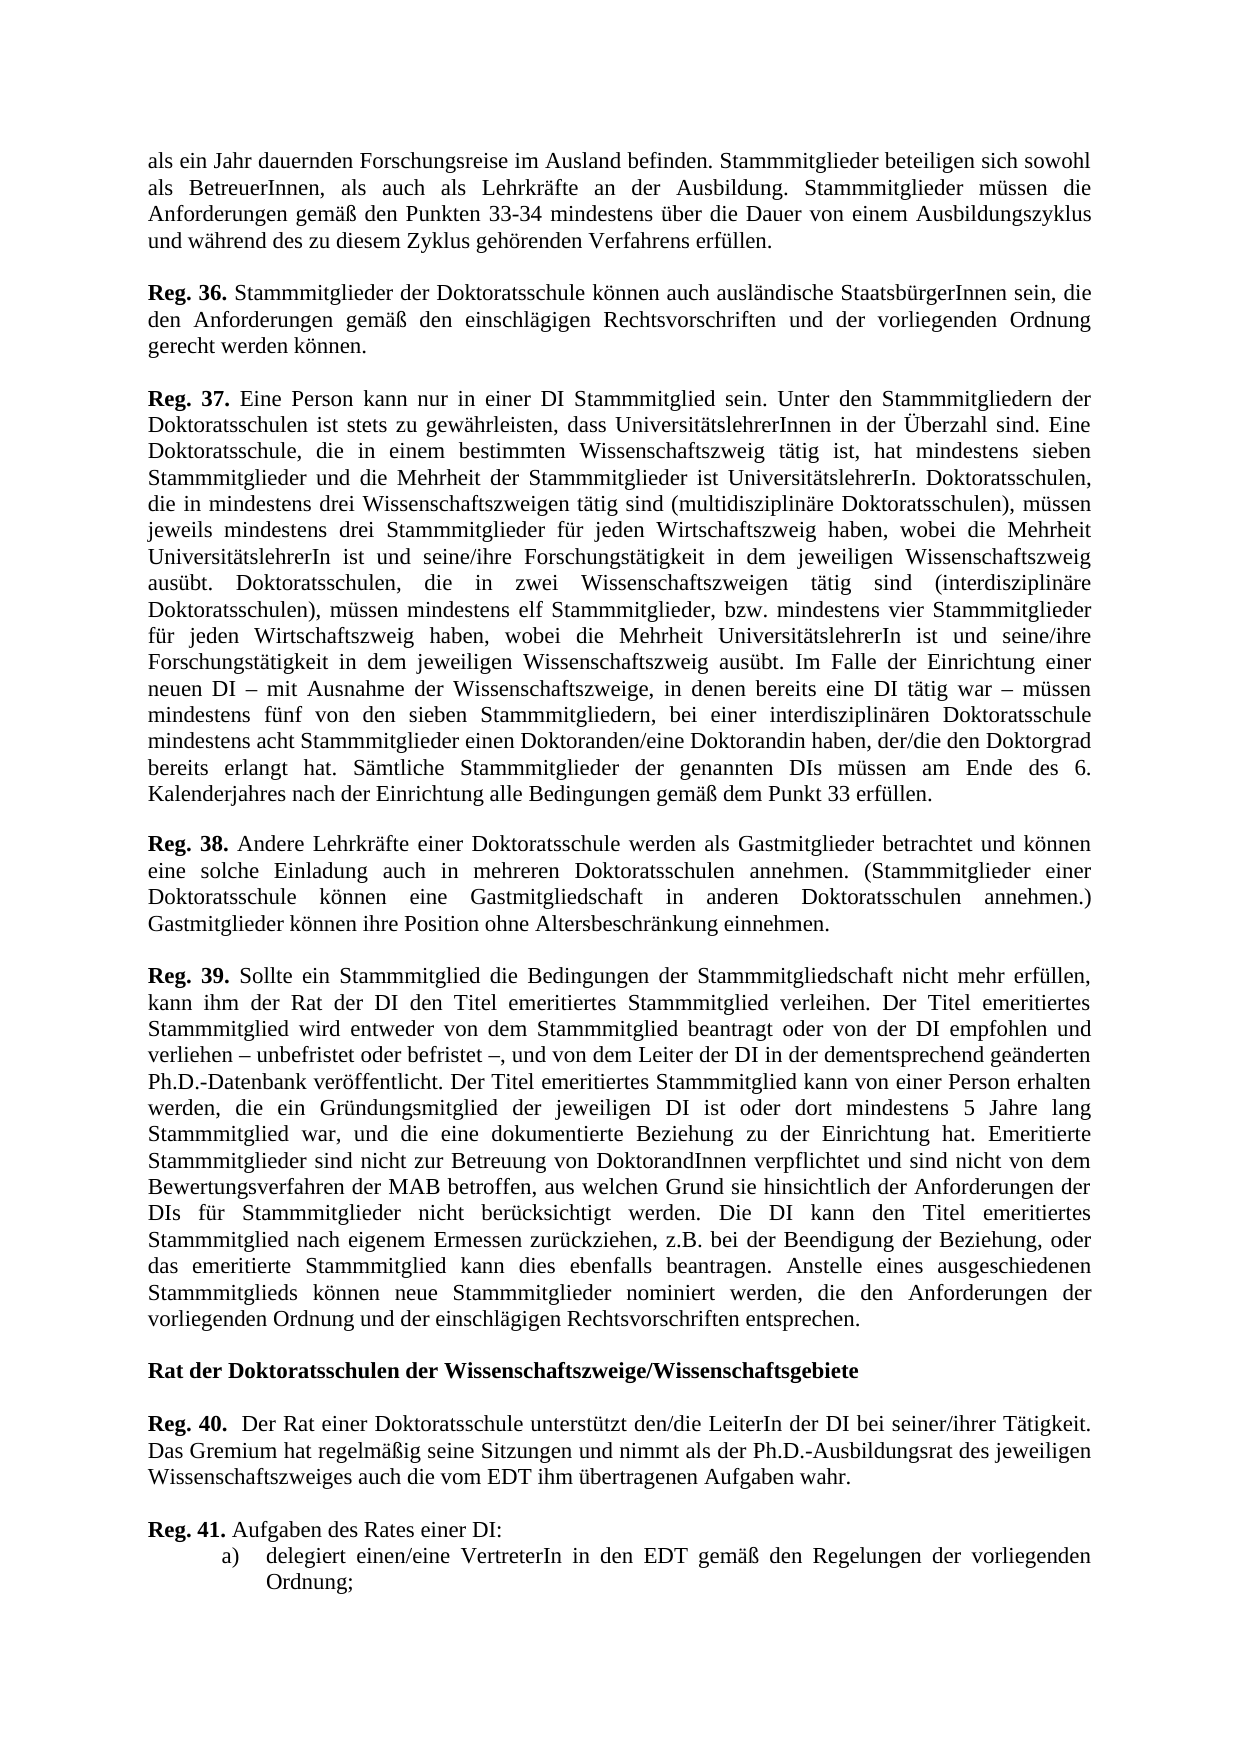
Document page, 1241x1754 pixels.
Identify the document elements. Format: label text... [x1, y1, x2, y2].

text a) delegiert einen/eine VertreterIn in den EDT gemäß den Regelungen der vorliegenden Ordnung; [221, 1542, 1093, 1595]
text Reg. 40. Der Rat einer Doktoratsschule unterstützt den/die LeiterIn der DI bei seiner/ihrer Tätigkeit. Das Gremium hat regelmäßig seine Sitzungen und nimmt als der Ph.D.-Ausbildungsrat des jeweiligen Wissenschaftszweiges auch die vom EDT ihm übertragenen Aufgaben wahr. [148, 1410, 1093, 1489]
text Reg. 38. Andere Lehrkräfte einer Doktoratsschule werden als Gastmitglieder betrachtet und können eine solche Einladung auch in mehreren Doktoratsschulen annehmen. (Stammmitglieder einer Doktoratsschule können eine Gastmitgliedschaft in anderen Doktoratsschulen annehmen.) Gastmitglieder können ihre Position ohne Altersbeschränkung einnehmen. [148, 831, 1093, 936]
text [148, 148, 1093, 253]
text Reg. 36. Stammmitglieder der Doktoratsschule können auch ausländische StaatsbürgerInnen sein, die den Anforderungen gemäß den einschlägigen Rechtsvorschriften und der vorliegenden Ordnung gerecht werden können. [148, 279, 1093, 358]
text Reg. 37. Eine Person kann nur in einer DI Stammmitglied sein. Unter den Stammmitgliedern der Doktoratsschulen ist stets zu gewährleisten, dass UniversitätslehrerInnen in der Überzahl sind. Eine Doktoratsschule, die in einem bestimmten Wissenschaftszweig tätig ist, hat mindestens sieben Stammmitglieder und die Mehrheit der Stammmitglieder ist UniversitätslehrerIn. Doktoratsschulen, die in mindestens drei Wissenschaftszweigen tätig sind (multidisziplinäre Doktoratsschulen), müssen jeweils mindestens drei Stammmitglieder für jeden Wirtschaftszweig haben, wobei die Mehrheit UniversitätslehrerIn ist und seine/ihre Forschungstätigkeit in dem jeweiligen Wissenschaftszweig ausübt. Doktoratsschulen, die in zwei Wissenschaftszweigen tätig sind (interdisziplinäre Doktoratsschulen), müssen mindestens elf Stammmitglieder, bzw. mindestens vier Stammmitglieder für jeden Wirtschaftszweig haben, wobei die Mehrheit UniversitätslehrerIn ist und seine/ihre Forschungstätigkeit in dem jeweiligen Wissenschaftszweig ausübt. Im Falle der Einrichtung einer neuen DI – mit Ausnahme der Wissenschaftszweige, in denen bereits eine DI tätig war – müssen mindestens fünf von den sieben Stammmitgliedern, bei einer interdisziplinären Doktoratsschule mindestens acht Stammmitglieder einen Doktoranden/eine Doktorandin haben, der/die den Doktorgrad bereits erlangt hat. Sämtliche Stammmitglieder der genannten DIs müssen am Ende des 6. Kalenderjahres nach der Einrichtung alle Bedingungen gemäß dem Punkt 33 erfüllen. [148, 385, 1093, 806]
text Reg. 41. Aufgaben des Rates einer DI: [148, 1516, 1093, 1542]
text Rat der Doktoratsschulen der Wissenschaftszweige/Wissenschaftsgebiete [148, 1358, 1093, 1384]
text Reg. 39. Sollte ein Stammmitglied die Bedingungen der Stammmitgliedschaft nicht mehr erfüllen, kann ihm der Rat der DI den Titel emeritiertes Stammmitglied verleihen. Der Titel emeritiertes Stammmitglied wird entweder von dem Stammmitglied beantragt oder von der DI empfohlen und verliehen – unbefristet oder befristet –, und von dem Leiter der DI in der dementsprechend geänderten Ph.D.-Datenbank veröffentlicht. Der Titel emeritiertes Stammmitglied kann von einer Person erhalten werden, die ein Gründungsmitglied der jeweiligen DI ist oder dort mindestens 5 Jahre lang Stammmitglied war, und die eine dokumentierte Beziehung zu der Einrichtung hat. Emeritierte Stammmitglieder sind nicht zur Betreuung von DoktorandInnen verpflichtet und sind nicht von dem Bewertungsverfahren der MAB betroffen, aus welchen Grund sie hinsichtlich der Anforderungen der DIs für Stammmitglieder nicht berücksichtigt werden. Die DI kann den Titel emeritiertes Stammmitglied nach eigenem Ermessen zurückziehen, z.B. bei der Beendigung der Beziehung, oder das emeritierte Stammmitglied kann dies ebenfalls beantragen. Anstelle eines ausgeschiedenen Stammmitglieds können neue Stammmitglieder nominiert werden, die den Anforderungen der vorliegenden Ordnung und der einschlägigen Rechtsvorschriften entsprechen. [148, 962, 1093, 1331]
